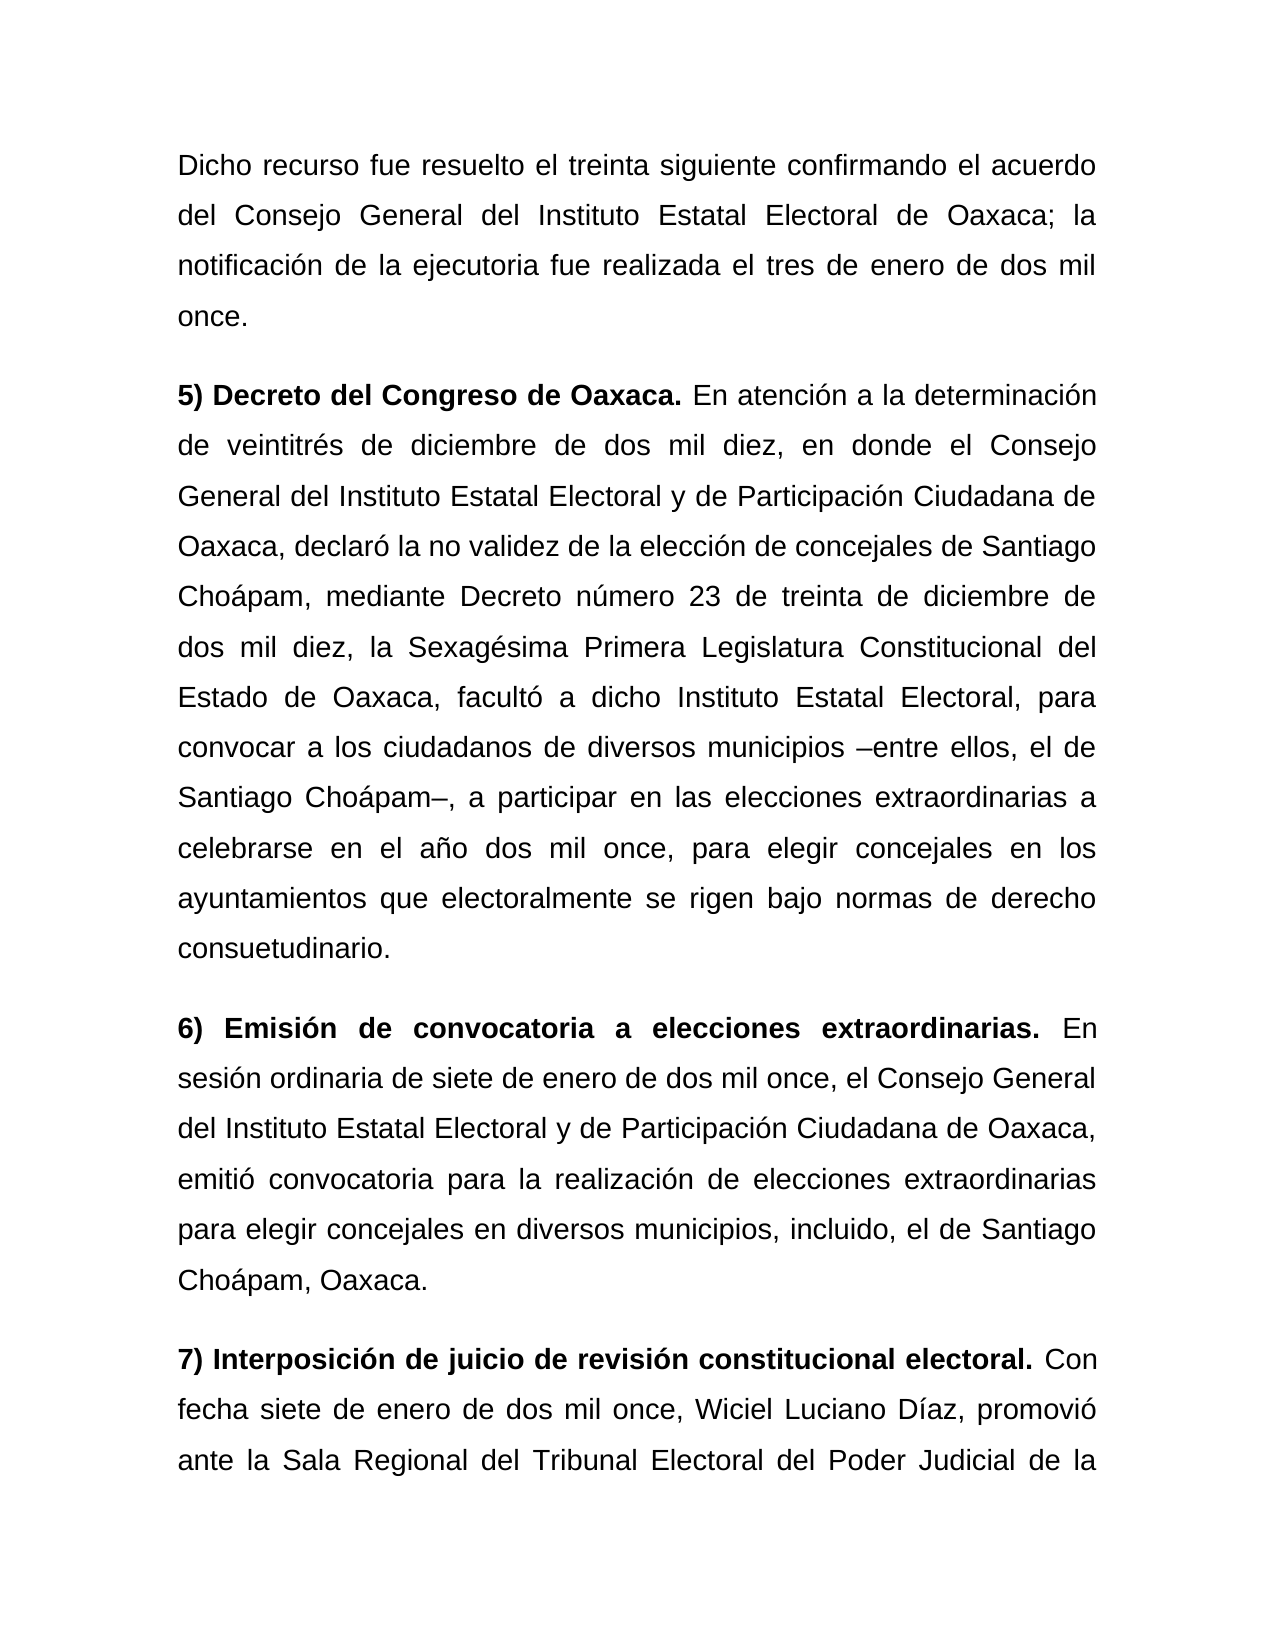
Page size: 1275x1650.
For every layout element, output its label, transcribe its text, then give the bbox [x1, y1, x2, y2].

text Dicho recurso fue resuelto el treinta siguiente confirmando el acuerdo del Consejo General del Instituto Estatal Electoral de Oaxaca; la notificación de la ejecutoria fue realizada el tres de enero de dos mil once. [177, 148, 1098, 332]
text 6) Emisión de convocatoria a elecciones extraordinarias. En sesión ordinaria de siete de enero de dos mil once, el Consejo General del Instituto Estatal Electoral y de Participación Ciudadana de Oaxaca, emitió convocatoria para la realización de elecciones extraordinarias para elegir concejales en diversos municipios, incluido, el de Santiago Choápam, Oaxaca. [177, 1011, 1098, 1296]
text 5) Decreto del Congreso de Oaxaca. En atención a la determinación de veintitrés de diciembre de dos mil diez, en donde el Consejo General del Instituto Estatal Electoral y de Participación Ciudadana de Oaxaca, declaró la no validez de la elección de concejales de Santiago Choápam, mediante Decreto número 23 de treinta de diciembre de dos mil diez, la Sexagésima Primera Legislatura Constitucional del Estado de Oaxaca, facultó a dicho Instituto Estatal Electoral, para convocar a los ciudadanos de diversos municipios –entre ellos, el de Santiago Choápam‒, a participar en las elecciones extraordinarias a celebrarse en el año dos mil once, para elegir concejales en los ayuntamientos que electoralmente se rigen bajo normas de derecho consuetudinario. [177, 378, 1098, 965]
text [177, 1342, 1098, 1476]
